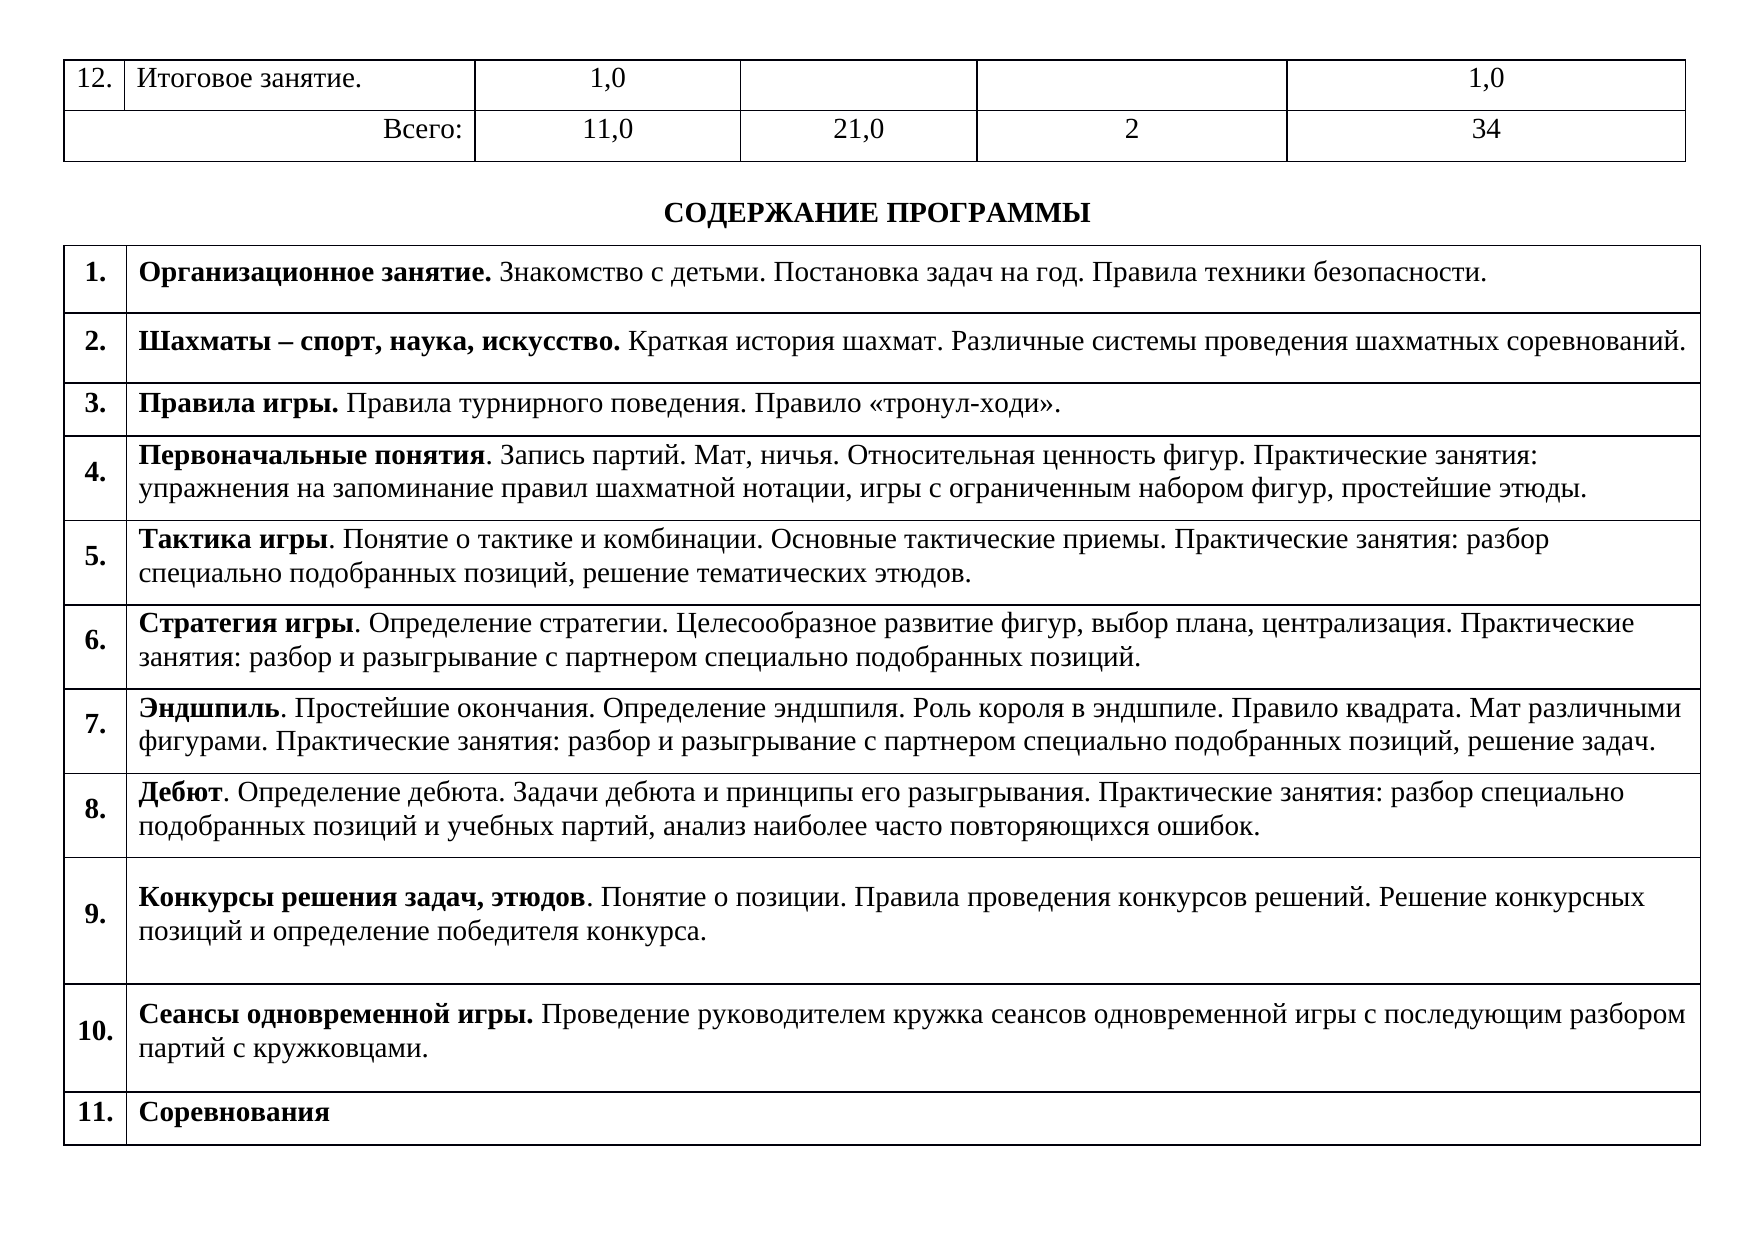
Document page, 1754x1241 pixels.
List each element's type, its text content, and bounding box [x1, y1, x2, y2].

table_cell [741, 61, 976, 110]
table_cell 1,0 [1288, 61, 1685, 110]
table_cell 1,0 [476, 61, 740, 110]
table_cell 6. [65, 606, 126, 688]
table_cell Шахматы – спорт, наука, искусство. Краткая история шахмат. Различные системы проведения шахматных соревнований. [127, 314, 1700, 382]
table_cell Правила игры. Правила турнирного поведения. Правило «тронул-ходи». [127, 384, 1700, 435]
table_cell 2. [65, 314, 126, 382]
table_cell 8. [65, 774, 126, 857]
table_cell 5. [65, 521, 126, 604]
table_cell Тактика игры. Понятие о тактике и комбинации. Основные тактические приемы. Практические занятия: разбор специально подобранных позиций, решение тематических этюдов. [127, 521, 1700, 604]
table_cell Итоговое занятие. [125, 61, 474, 110]
table_cell 21,0 [741, 111, 976, 161]
table_cell 10. [65, 985, 126, 1091]
table_cell Всего: [65, 111, 474, 161]
table_cell Стратегия игры. Определение стратегии. Целесообразное развитие фигур, выбор плана, централизация. Практические занятия: разбор и разыгрывание с партнером специально подобранных позиций. [127, 606, 1700, 688]
table_cell 2 [978, 111, 1286, 161]
table_cell 7. [65, 690, 126, 772]
table_cell 9. [65, 858, 126, 983]
table_header 1. [65, 246, 126, 312]
table_cell 12. [65, 61, 124, 110]
table_cell Дебют. Определение дебюта. Задачи дебюта и принципы его разыгрывания. Практические занятия: разбор специально подобранных позиций и учебных партий, анализ наиболее часто повторяющихся ошибок. [127, 774, 1700, 857]
table_cell Соревнования [127, 1093, 1700, 1144]
table_cell Конкурсы решения задач, этюдов. Понятие о позиции. Правила проведения конкурсов решений. Решение конкурсных позиций и определение победителя конкурса. [127, 858, 1700, 983]
table_header Организационное занятие. Знакомство с детьми. Постановка задач на год. Правила техники безопасности. [127, 246, 1700, 312]
table_cell 11,0 [476, 111, 740, 161]
table_cell 34 [1288, 111, 1685, 161]
table_cell [978, 61, 1286, 110]
table_cell 11. [65, 1093, 126, 1144]
table_cell Сеансы одновременной игры. Проведение руководителем кружка сеансов одновременной игры с последующим разбором партий с кружковцами. [127, 985, 1700, 1091]
table_cell Первоначальные понятия. Запись партий. Мат, ничья. Относительная ценность фигур. Практические занятия: упражнения на запоминание правил шахматной нотации, игры с ограниченным набором фигур, простейшие этюды. [127, 437, 1700, 520]
table_cell 4. [65, 437, 126, 520]
table_cell Эндшпиль. Простейшие окончания. Определение эндшпиля. Роль короля в эндшпиле. Правило квадрата. Мат различными фигурами. Практические занятия: разбор и разыгрывание с партнером специально подобранных позиций, решение задач. [127, 690, 1700, 772]
text СОДЕРЖАНИЕ ПРОГРАММЫ [75, 162, 1679, 229]
table_cell 3. [65, 384, 126, 435]
